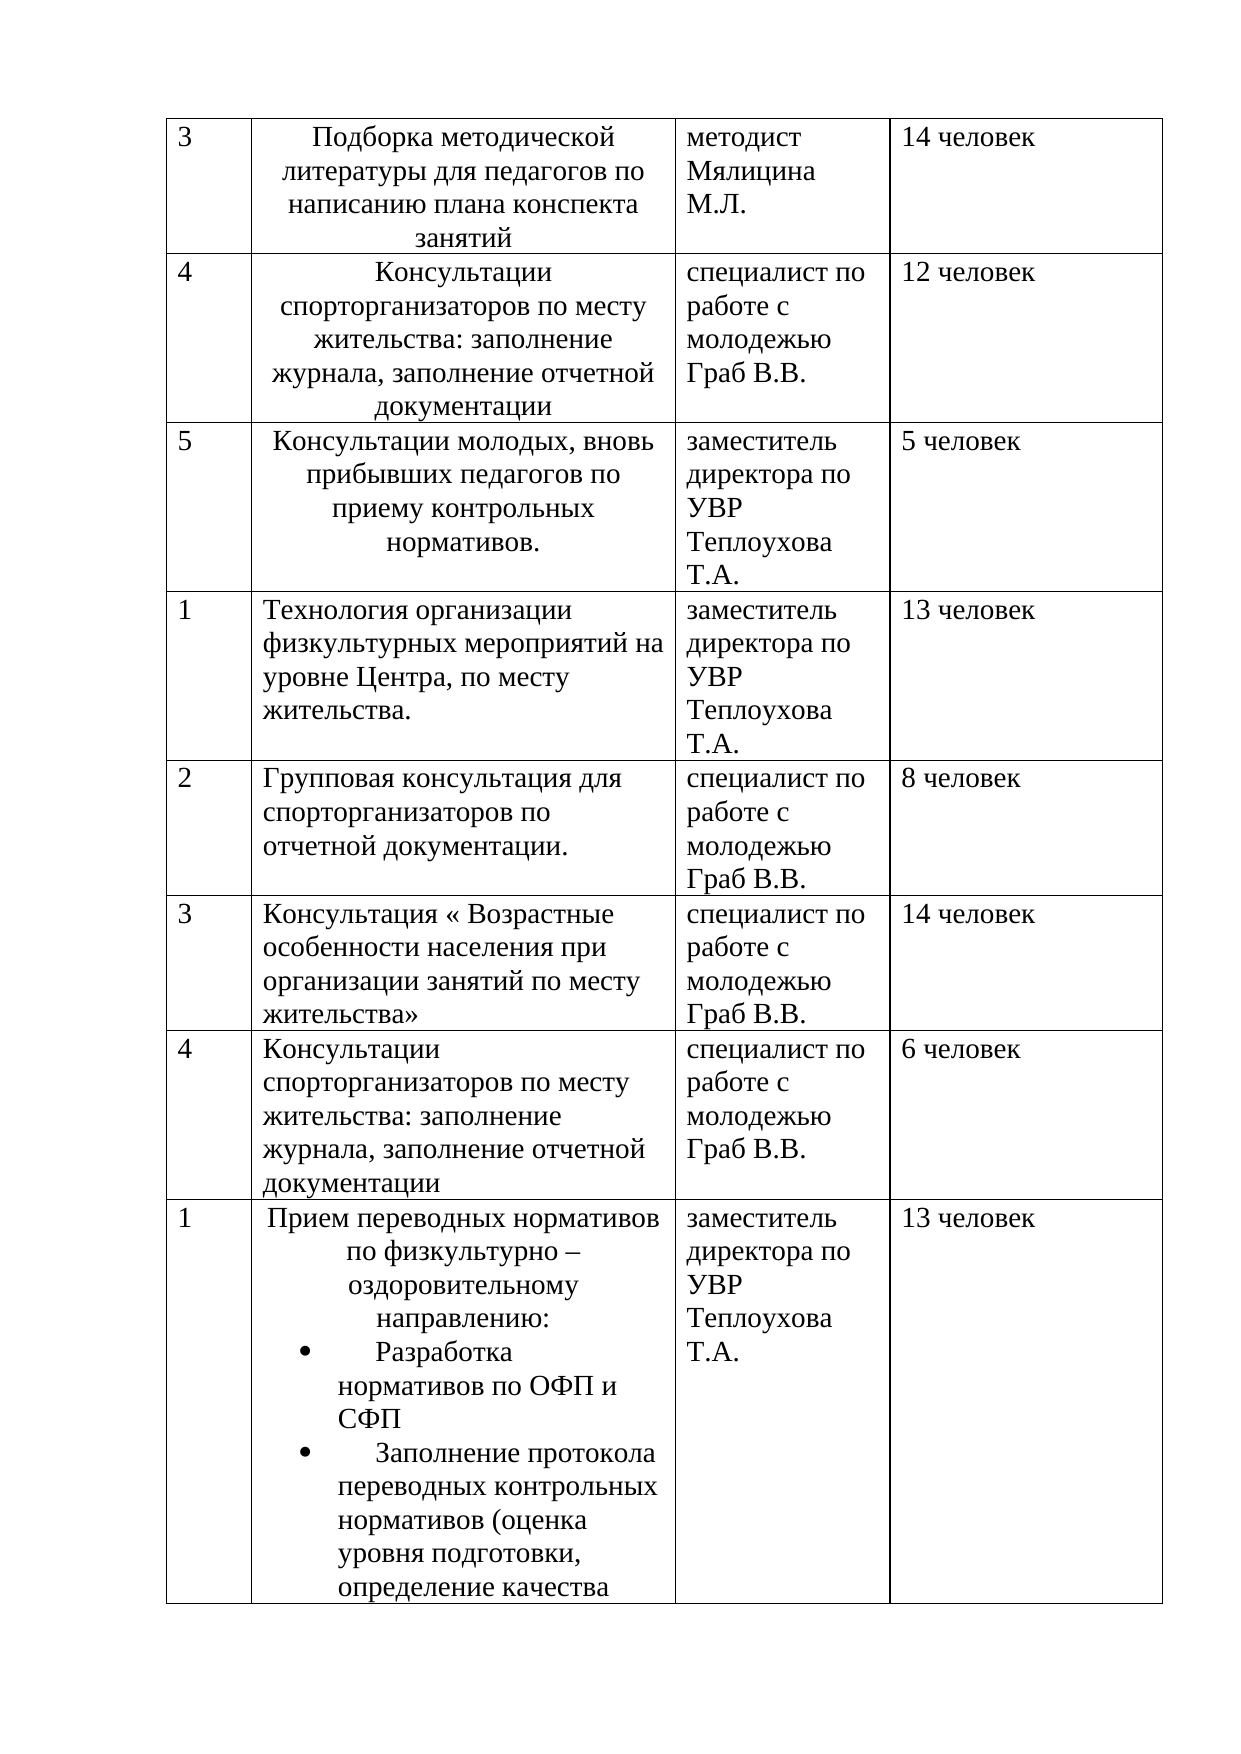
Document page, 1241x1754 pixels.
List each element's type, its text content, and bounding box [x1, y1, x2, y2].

table_cell 1 [167, 592, 251, 759]
table_cell 1 [167, 1200, 251, 1602]
table_cell 6 человек [891, 1031, 1162, 1199]
table_cell Технология организации физкультурных мероприятий на уровне Центра, по месту жительства. [252, 592, 675, 759]
table_cell специалист по работе с молодежью Граб В.В. [676, 254, 889, 422]
table_cell 13 человек [891, 592, 1162, 759]
table_cell заместитель директора по УВР Теплоухова Т.А. [676, 592, 889, 759]
table_cell специалист по работе с молодежью Граб В.В. [676, 761, 889, 895]
table_cell заместитель директора по УВР Теплоухова Т.А. [676, 423, 889, 591]
table_cell специалист по работе с молодежью Граб В.В. [676, 896, 889, 1030]
table_cell Консультации спорторганизаторов по месту жительства: заполнение журнала, заполнение отчетной документации [252, 254, 675, 422]
table_cell Консультации спорторганизаторов по месту жительства: заполнение журнала, заполнение отчетной документации [252, 1031, 675, 1199]
table_cell 3 [167, 896, 251, 1030]
table_cell методист Мялицина М.Л. [676, 119, 889, 253]
table_cell 4 [167, 1031, 251, 1199]
table_cell 3 [167, 119, 251, 253]
table_cell Групповая консультация для спорторганизаторов по отчетной документации. [252, 761, 675, 895]
table_cell 2 [167, 761, 251, 895]
table_cell 5 [167, 423, 251, 591]
table_cell 8 человек [891, 761, 1162, 895]
table_cell 14 человек [891, 896, 1162, 1030]
table_cell 14 человек [891, 119, 1162, 253]
table_cell 4 [167, 254, 251, 422]
table_cell Консультация « Возрастные особенности населения при организации занятий по месту жительства» [252, 896, 675, 1030]
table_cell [676, 1200, 889, 1602]
table_cell 5 человек [891, 423, 1162, 591]
table_cell 12 человек [891, 254, 1162, 422]
table_cell специалист по работе с молодежью Граб В.В. [676, 1031, 889, 1199]
table_cell Подборка методической литературы для педагогов по написанию плана конспекта занятий [252, 119, 675, 253]
table_cell 13 человек [891, 1200, 1162, 1602]
table_cell Консультации молодых, вновь прибывших педагогов по приему контрольных нормативов. [252, 423, 675, 591]
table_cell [252, 1200, 675, 1602]
